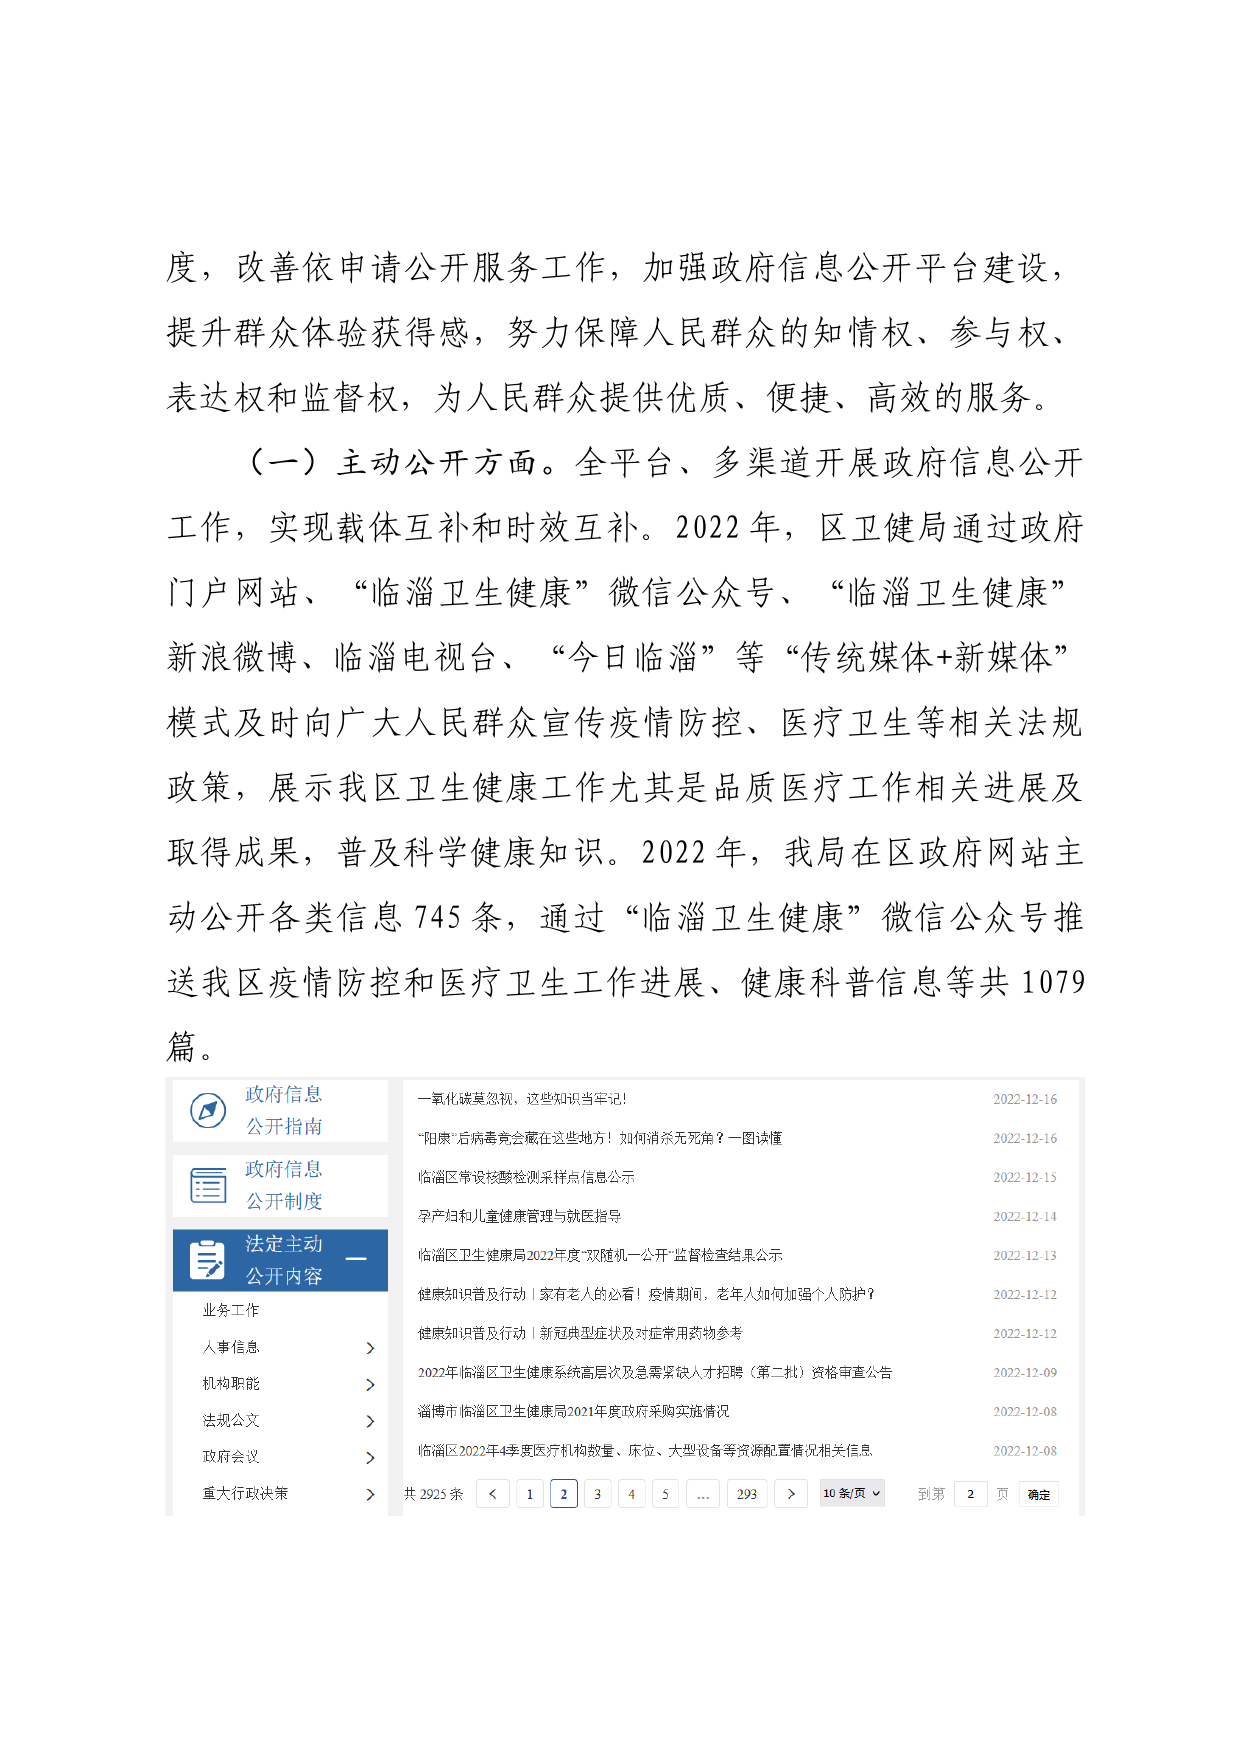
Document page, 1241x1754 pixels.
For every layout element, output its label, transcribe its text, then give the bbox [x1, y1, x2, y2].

picture [165, 1077, 1085, 1516]
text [165, 233, 1087, 428]
text （一）主动公开方面。全平台、多渠道开展政府信息公开工作，实现载体互补和时效互补。2022年，区卫健局通过政府门户网站、“临淄卫生健康”微信公众号、“临淄卫生健康”新浪微博、临淄电视台、“今日临淄”等“传统媒体+新媒体”模式及时向广大人民群众宣传疫情防控、医疗卫生等相关法规政策，展示我区卫生健康工作尤其是品质医疗工作相关进展及取得成果，普及科学健康知识。2022年，我局在区政府网站主动公开各类信息745条，通过“临淄卫生健康”微信公众号推送我区疫情防控和医疗卫生工作进展、健康科普信息等共1079篇。 [165, 428, 1087, 1078]
